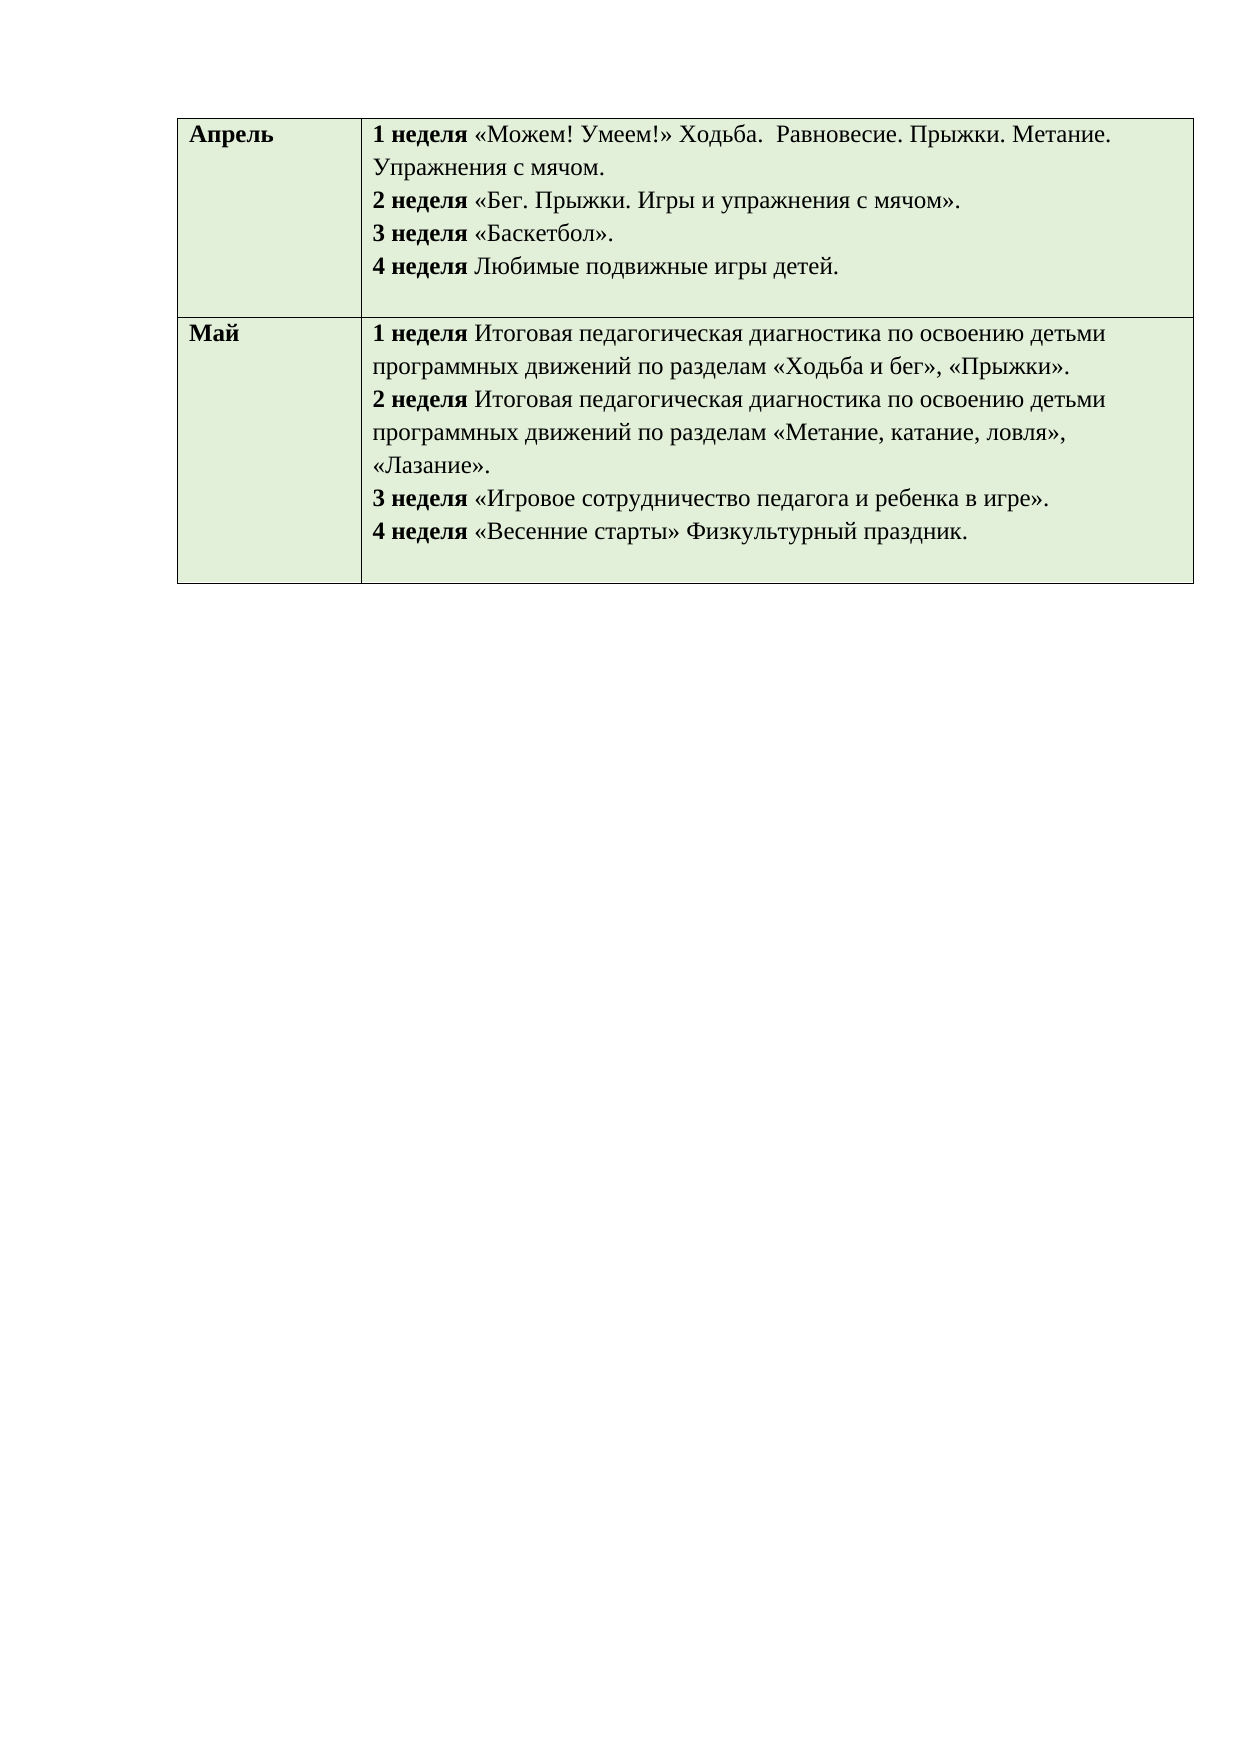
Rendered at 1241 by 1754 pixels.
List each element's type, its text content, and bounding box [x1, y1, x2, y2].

table_cell 1 неделя «Можем! Умеем!» Ходьба. Равновесие. Прыжки. Метание. Упражнения с мячом. 2 неделя «Бег. Прыжки. Игры и упражнения с мячом». 3 неделя «Баскетбол». 4 неделя Любимые подвижные игры детей. [362, 119, 1193, 317]
table_cell Май [178, 318, 361, 582]
table_cell Апрель [178, 119, 361, 317]
table_cell 1 неделя Итоговая педагогическая диагностика по освоению детьми программных движений по разделам «Ходьба и бег», «Прыжки». 2 неделя Итоговая педагогическая диагностика по освоению детьми программных движений по разделам «Метание, катание, ловля», «Лазание». 3 неделя «Игровое сотрудничество педагога и ребенка в игре». 4 неделя «Весенние старты» Физкультурный праздник. [362, 318, 1193, 582]
